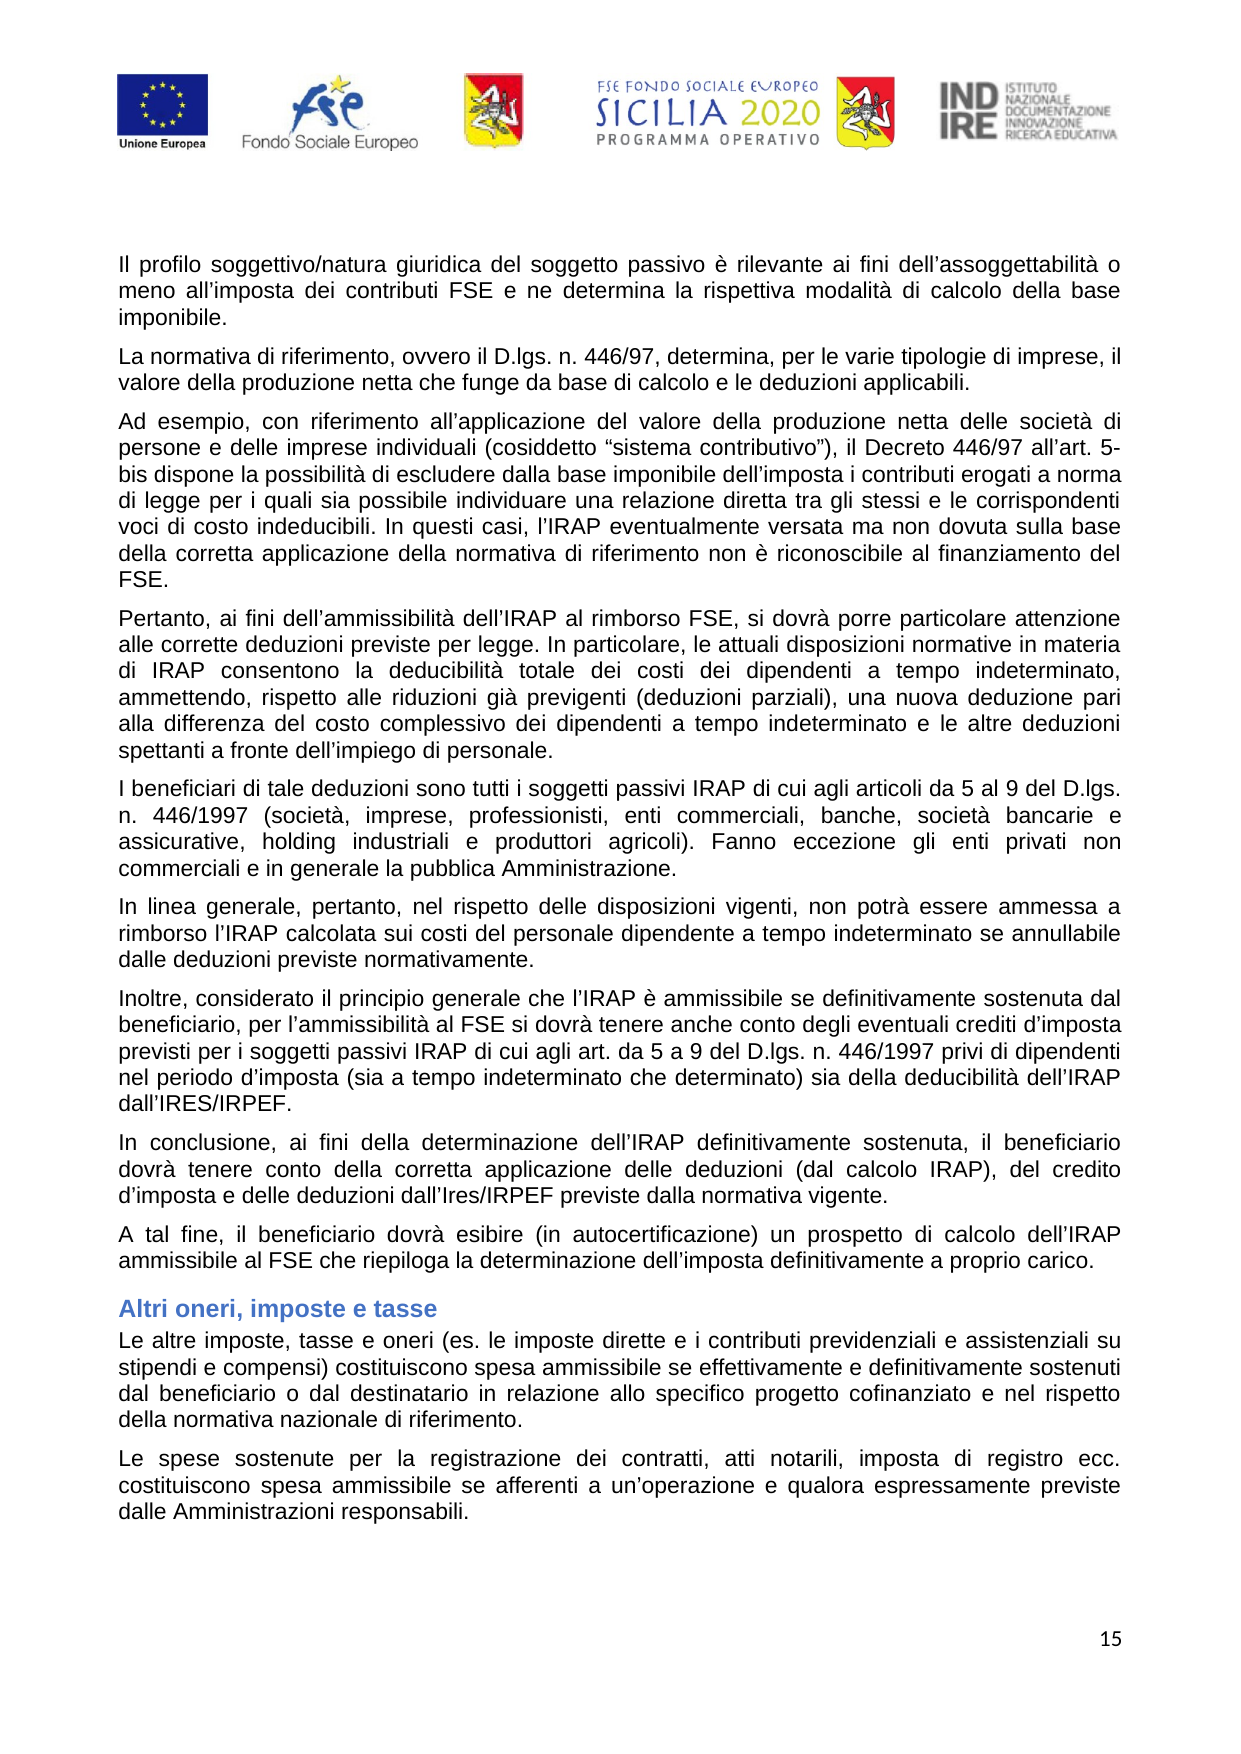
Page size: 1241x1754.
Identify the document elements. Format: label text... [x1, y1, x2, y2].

text Ad esempio, con riferimento all’applicazione del valore della produzione netta delle società di persone e delle imprese individuali (cosiddetto “sistema contributivo”), il Decreto 446/97 all’art. 5-bis dispone la possibilità di escludere dalla base imponibile dell’imposta i contributi erogati a norma di legge per i quali sia possibile individuare una relazione diretta tra gli stessi e le corrispondenti voci di costo indeducibili. In questi casi, l’IRAP eventualmente versata ma non dovuta sulla base della corretta applicazione della normativa di riferimento non è riconoscibile al finanziamento del FSE. [118, 408, 1122, 592]
text La normativa di riferimento, ovvero il D.lgs. n. 446/97, determina, per le varie tipologie di imprese, il valore della produzione netta che funge da base di calcolo e le deduzioni applicabili. [118, 343, 1122, 395]
text Le spese sostenute per la registrazione dei contratti, atti notarili, imposta di registro ecc. costituiscono spesa ammissibile se afferenti a un’operazione e qualora espressamente previste dalle Amministrazioni responsabili. [118, 1445, 1122, 1524]
text Il profilo soggettivo/natura giuridica del soggetto passivo è rilevante ai fini dell’assoggettabilità o meno all’imposta dei contributi FSE e ne determina la rispettiva modalità di calcolo della base imponibile. [118, 251, 1122, 330]
subtitle Altri oneri, imposte e tasse [118, 1294, 1122, 1323]
text Le altre imposte, tasse e oneri (es. le imposte dirette e i contributi previdenziali e assistenziali su stipendi e compensi) costituiscono spesa ammissibile se effettivamente e definitivamente sostenuti dal beneficiario o dal destinatario in relazione allo specifico progetto cofinanziato e nel rispetto della normativa nazionale di riferimento. [118, 1327, 1122, 1433]
text A tal fine, il beneficiario dovrà esibire (in autocertificazione) un prospetto di calcolo dell’IRAP ammissibile al FSE che riepiloga la determinazione dell’imposta definitivamente a proprio carico. [118, 1221, 1122, 1273]
text Inoltre, considerato il principio generale che l’IRAP è ammissibile se definitivamente sostenuta dal beneficiario, per l’ammissibilità al FSE si dovrà tenere anche conto degli eventuali crediti d’imposta previsti per i soggetti passivi IRAP di cui agli art. da 9 del D.lgs. n. 446/1997 privi di dipendenti nel periodo d’imposta (sia a tempo indeterminato che determinato) sia della deducibilità dell’IRAP dall’IRES/IRPEF. [118, 985, 1122, 1117]
picture [936, 81, 1119, 142]
text Pertanto, ai fini dell’ammissibilità dell’IRAP al rimborso FSE, si dovrà porre particolare attenzione alle corrette deduzioni previste per legge. In particolare, le attuali disposizioni normative in materia di IRAP consentono la deducibilità totale dei costi dei dipendenti a tempo indeterminato, ammettendo, rispetto alle riduzioni già previgenti (deduzioni parziali), una nuova deduzione pari alla differenza del costo complessivo dei dipendenti a tempo indeterminato e le altre deduzioni spettanti a fronte dell’impiego di personale. [118, 605, 1122, 763]
picture [117, 73, 895, 151]
text I beneficiari di tale deduzioni sono tutti i soggetti passivi IRAP di cui agli articoli da 5 al 9 del D.lgs. n. 446/1997 (società, imprese, professionisti, enti commerciali, banche, società bancarie e assicurative, holding industriali e produttori agricoli). Fanno eccezione gli enti privati non commerciali e in generale la pubblica Amministrazione. [118, 775, 1122, 881]
text In conclusione, ai fini della determinazione dell’IRAP definitivamente sostenuta, il beneficiario dovrà tenere conto della corretta applicazione delle deduzioni (dal calcolo IRAP), del credito d’imposta e delle deduzioni dall’Ires/IRPEF previste dalla normativa vigente. [118, 1129, 1122, 1208]
text In linea generale, pertanto, nel rispetto delle disposizioni vigenti, non potrà essere ammessa a rimborso l’IRAP calcolata sui costi del personale dipendente a tempo indeterminato se annullabile dalle deduzioni previste normativamente. [118, 893, 1122, 972]
